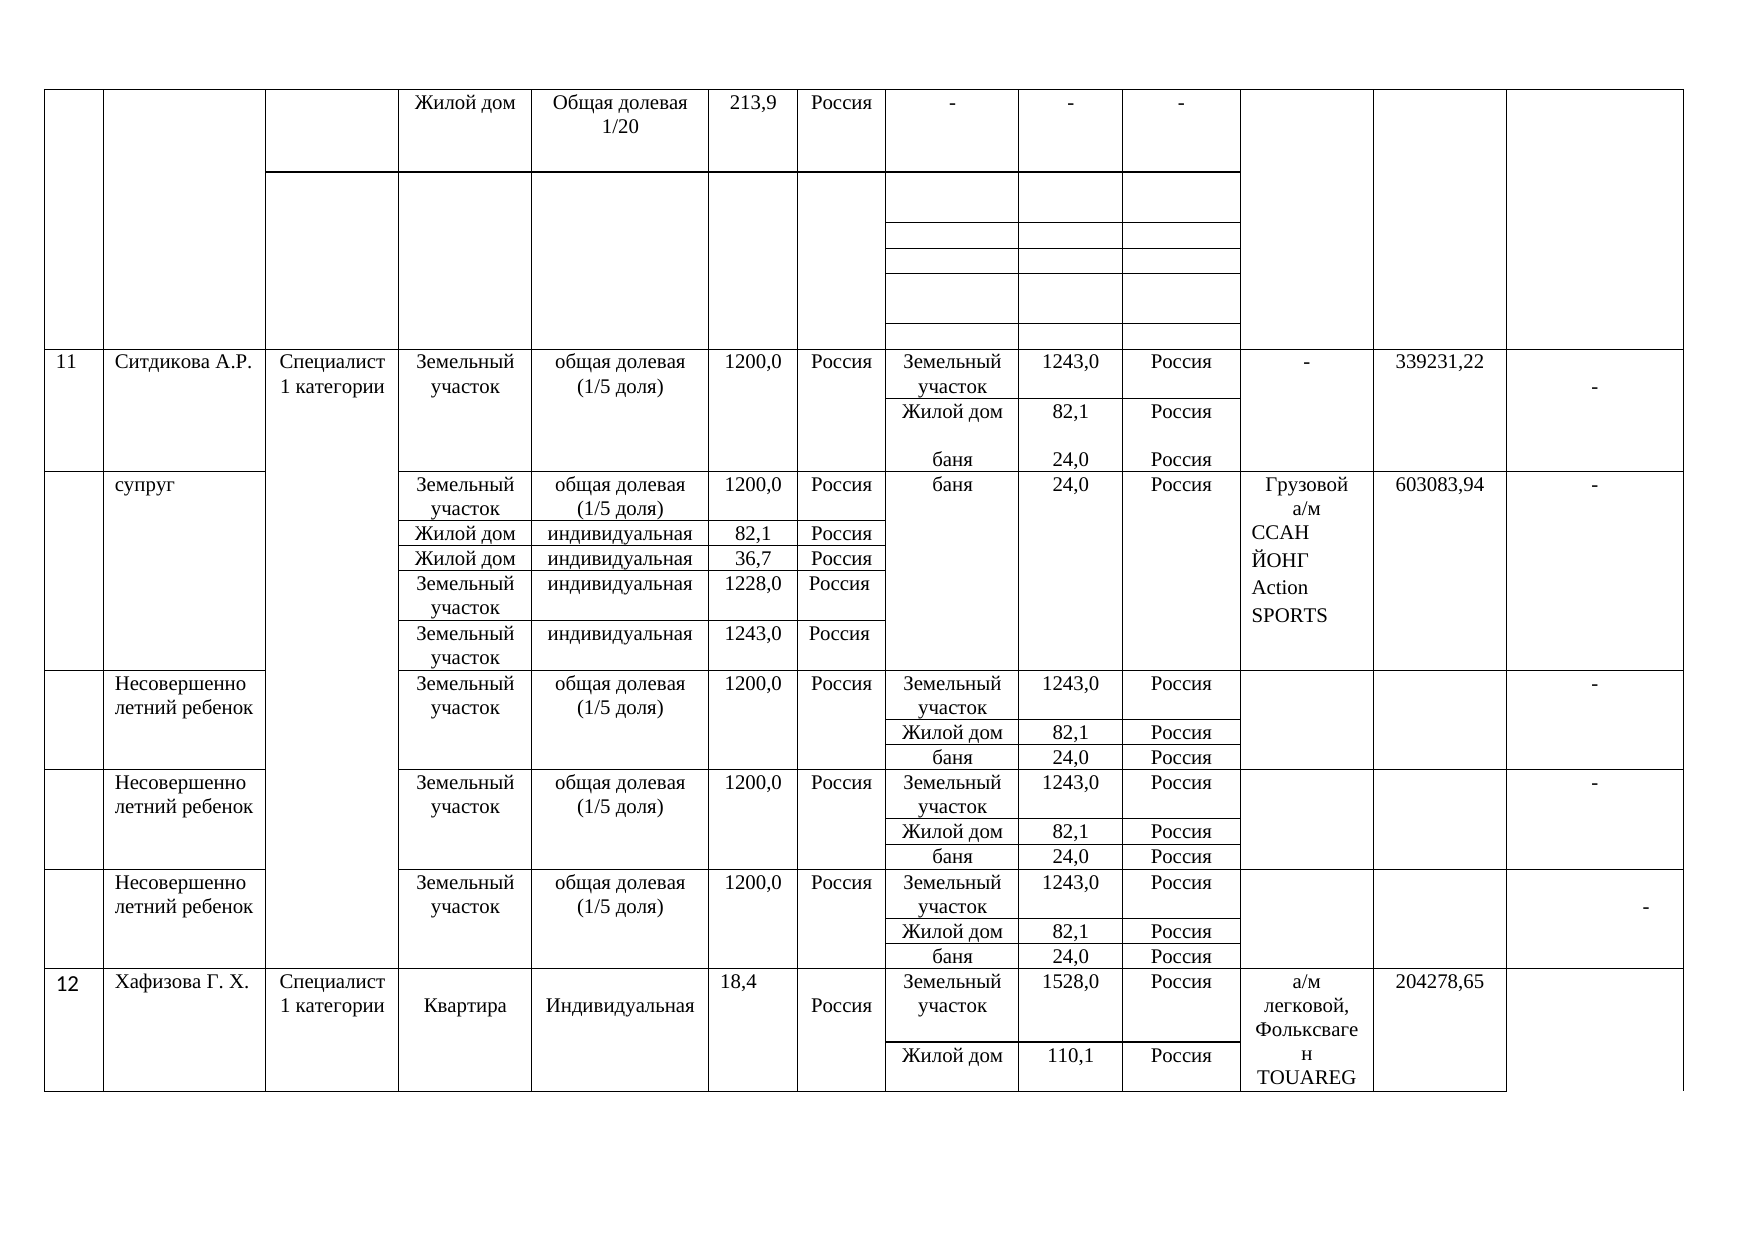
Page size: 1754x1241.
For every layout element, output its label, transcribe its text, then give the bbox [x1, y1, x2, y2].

table_cell баня [886, 845, 1018, 868]
table_cell Россия [798, 571, 885, 620]
table_cell - [886, 90, 1018, 171]
table_cell 82,1 [1019, 819, 1122, 843]
table_cell [1019, 274, 1122, 323]
table_cell баня [886, 745, 1018, 769]
table_cell [45, 870, 103, 968]
table_cell [1019, 223, 1122, 247]
table_cell Земельный участок [886, 671, 1018, 719]
table_cell Жилой дом [399, 521, 531, 545]
table_cell Ситдикова А.Р. [104, 350, 265, 471]
table_cell общая долевая (1/5 доля) [532, 350, 708, 471]
table_cell общая долевая (1/5 доля) [532, 671, 708, 769]
table_cell Земельный участок [399, 870, 531, 968]
table_cell Россия [798, 90, 885, 171]
table_cell Земельный участок [886, 770, 1018, 818]
table_cell Жилой дом баня [886, 399, 1018, 471]
table_cell Россия [1123, 720, 1240, 744]
table_cell Земельный участок [399, 350, 531, 471]
table_cell 82,1 [1019, 919, 1122, 943]
table_cell Россия [1123, 745, 1240, 769]
table_cell - [1241, 90, 1373, 348]
table_cell 24,0 [1019, 745, 1122, 769]
table_cell [1507, 969, 1683, 1091]
table_cell 1243,0 [1019, 350, 1122, 398]
table_cell Россия [1123, 819, 1240, 843]
table_cell Земельный участок [399, 571, 531, 620]
table_cell Россия [1123, 919, 1240, 943]
table_cell индивидуальная [532, 546, 708, 570]
table_cell Земельный участок [886, 870, 1018, 918]
table_cell 1200,0 [709, 350, 797, 471]
table_cell общая долевая (1/5 доля) [532, 472, 708, 520]
table_cell 1243,0 [1019, 770, 1122, 818]
table_cell Россия [798, 969, 885, 1091]
table_cell Общая долевая 1/20 [532, 90, 708, 171]
table_cell 12 [45, 969, 103, 1091]
table_cell Россия [798, 472, 885, 520]
table_cell Жилой дом [886, 919, 1018, 943]
table_cell Россия [1123, 1043, 1240, 1091]
table_cell Специалист 1 категории [266, 969, 398, 1091]
table_cell 11 [45, 350, 103, 471]
table_cell Россия [1123, 969, 1240, 1041]
table_cell [1019, 173, 1122, 222]
table_cell 1243,0 [709, 621, 797, 670]
table_cell 603083,94 [1374, 472, 1506, 670]
table_cell [45, 671, 103, 769]
table_cell - [1507, 90, 1683, 348]
table_cell 82,1 24,0 [1019, 399, 1122, 471]
table_cell [1123, 324, 1240, 348]
table_cell 18,4 [709, 969, 797, 1091]
table_cell [1374, 770, 1506, 868]
table_cell [886, 173, 1018, 222]
table_cell [45, 770, 103, 868]
table_cell индивидуальная [532, 521, 708, 545]
table_cell Несовершеннолетний ребенок [104, 770, 265, 868]
table_cell 1200,0 [709, 870, 797, 968]
table_cell 1200,0 [709, 770, 797, 868]
table_cell - [1241, 350, 1373, 471]
table_cell Россия [1123, 472, 1240, 670]
table_cell Жилой дом [399, 90, 531, 171]
table_cell Россия [798, 546, 885, 570]
table_cell [1123, 249, 1240, 272]
table_cell [266, 173, 398, 348]
table_cell Россия [798, 770, 885, 868]
table_cell [1019, 249, 1122, 272]
table_cell 213,9 [709, 90, 797, 171]
table_cell Земельный участок [399, 472, 531, 520]
table_cell Жилой дом [886, 819, 1018, 843]
table_cell 36,7 [709, 546, 797, 570]
table_cell баня [886, 472, 1018, 670]
table_cell [886, 324, 1018, 348]
table_cell [45, 472, 103, 670]
table_cell Россия [1123, 870, 1240, 918]
table_cell Жилой дом [886, 720, 1018, 744]
table_cell 1228,0 [709, 571, 797, 620]
table_cell Несовершеннолетний ребенок [104, 870, 265, 968]
table_cell - [1019, 90, 1122, 171]
table_cell Земельный участок [886, 350, 1018, 398]
table_cell - [1123, 90, 1240, 171]
table_cell [1241, 870, 1373, 968]
table_cell 24,0 [1019, 845, 1122, 868]
table_cell Жилой дом [886, 1043, 1018, 1091]
table_cell Россия Россия [1123, 399, 1240, 471]
table_cell 1528,0 [1019, 969, 1122, 1041]
table_cell 1243,0 [1019, 870, 1122, 918]
table_cell Россия [798, 870, 885, 968]
table_cell индивидуальная [532, 571, 708, 620]
table_cell 110,1 [1019, 1043, 1122, 1091]
table_cell - [1507, 770, 1683, 868]
table_cell [798, 173, 885, 348]
table_cell Земельный участок [886, 969, 1018, 1041]
table_cell Россия [1123, 770, 1240, 818]
table_cell [266, 90, 398, 171]
table_cell [1241, 671, 1373, 769]
table_cell баня [886, 944, 1018, 968]
table_cell 82,1 [709, 521, 797, 545]
table_cell Россия [1123, 350, 1240, 398]
table_cell [1241, 770, 1373, 868]
table_cell Несовершеннолетний ребенок [104, 671, 265, 769]
table_cell 339231,22 [1374, 350, 1506, 471]
table_cell Хафизова Г. Х. [104, 969, 265, 1091]
table_cell 82,1 [1019, 720, 1122, 744]
table_cell - [1507, 671, 1683, 769]
table_cell [886, 223, 1018, 247]
table_cell Россия [798, 621, 885, 670]
table_cell [886, 274, 1018, 323]
table_cell [1374, 671, 1506, 769]
table_cell [532, 173, 708, 348]
table_cell а/м легковой, Фольксваген TOUAREG 2008 [1241, 969, 1373, 1091]
table_cell [886, 249, 1018, 272]
table_cell Специалист 1 категории [266, 350, 398, 968]
table_cell 204278,65 [1374, 969, 1506, 1091]
table_cell - [1374, 90, 1506, 348]
table_cell Земельный участок [399, 770, 531, 868]
table_cell Россия [1123, 944, 1240, 968]
table_cell Жилой дом [399, 546, 531, 570]
table_cell Земельный участок [399, 671, 531, 769]
table_cell - [1507, 870, 1683, 968]
table_cell 1243,0 [1019, 671, 1122, 719]
table_cell Индивидуальная [532, 969, 708, 1091]
table_cell 1200,0 [709, 671, 797, 769]
table_cell - [1507, 350, 1683, 471]
table_cell 24,0 [1019, 944, 1122, 968]
table_cell [45, 90, 103, 348]
table_cell [1019, 324, 1122, 348]
table_cell общая долевая (1/5 доля) [532, 870, 708, 968]
table_cell [1123, 173, 1240, 222]
table_cell Россия [798, 350, 885, 471]
table_cell общая долевая (1/5 доля) [532, 770, 708, 868]
table_cell - [1507, 472, 1683, 670]
table_cell индивидуальная [532, 621, 708, 670]
table_cell супруг [104, 472, 265, 670]
table_cell [399, 173, 531, 348]
table_cell [1374, 870, 1506, 968]
table_cell [1123, 223, 1240, 247]
table_cell [1123, 274, 1240, 323]
table_cell Россия [798, 671, 885, 769]
table_cell Россия [1123, 845, 1240, 868]
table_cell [104, 90, 265, 348]
table_cell Грузовой а/м ССАН ЙОНГ Action SPORTS [1241, 472, 1373, 670]
table_cell Земельный участок [399, 621, 531, 670]
table_cell Россия [1123, 671, 1240, 719]
table_cell 24,0 [1019, 472, 1122, 670]
table_cell 1200,0 [709, 472, 797, 520]
table_cell Россия [798, 521, 885, 545]
table_cell [709, 173, 797, 348]
table_cell Квартира [399, 969, 531, 1091]
